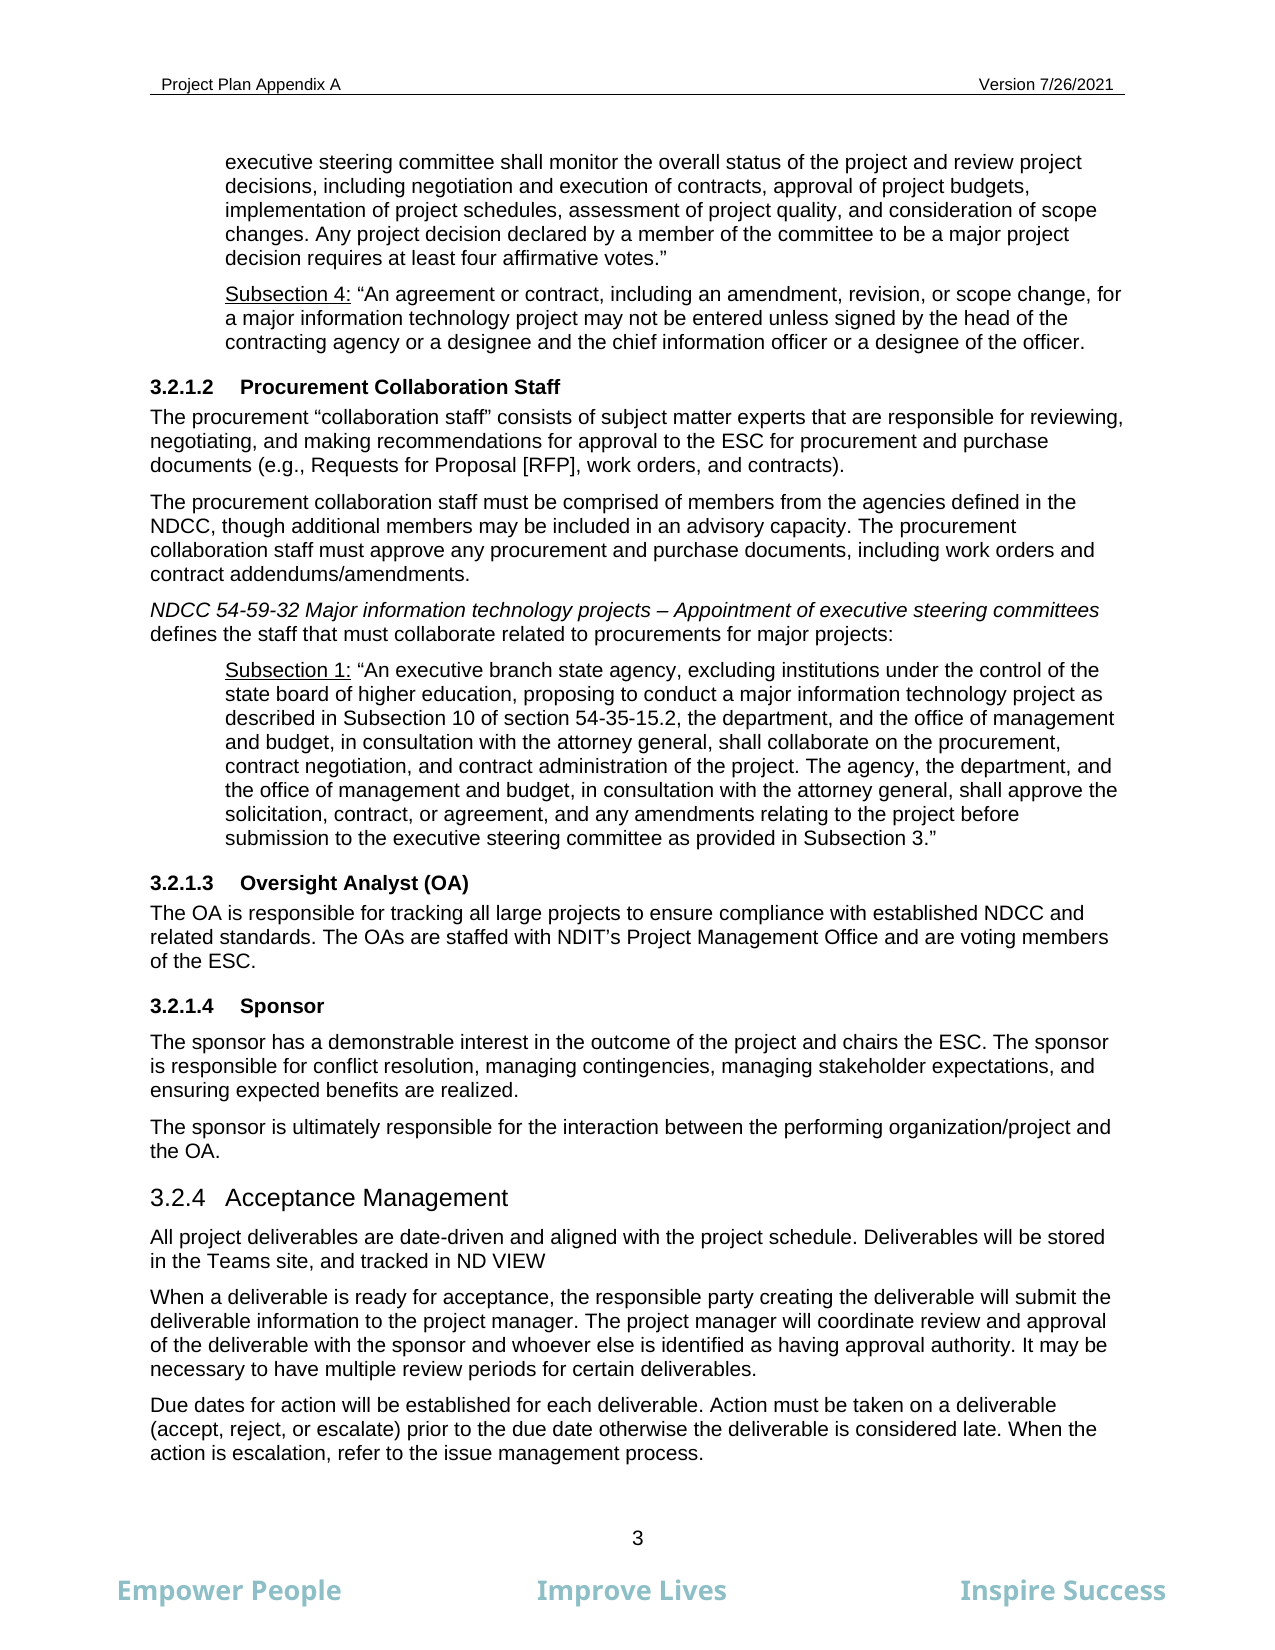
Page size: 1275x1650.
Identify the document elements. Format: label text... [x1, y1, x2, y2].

text The OA is responsible for tracking all large projects to ensure compliance with established NDCC and related standards. The OAs are staffed with NDIT’s Project Management Office and are voting members of the ESC. [150, 901, 1125, 973]
text Subsection 4: “An agreement or contract, including an amendment, revision, or scope change, for a major information technology project may not be entered unless signed by the head of the contracting agency or a designee and the chief information officer or a designee of the officer. [225, 282, 1125, 354]
subtitle 3.2.1.4 Sponsor [150, 994, 1125, 1018]
text The procurement collaboration staff must be comprised of members from the agencies defined in the NDCC, though additional members may be included in an advisory capacity. The procurement collaboration staff must approve any procurement and purchase documents, including work orders and contract addendums/amendments. [150, 489, 1125, 585]
text Due dates for action will be established for each deliverable. Action must be taken on a deliverable (accept, reject, or escalate) prior to the due date otherwise the deliverable is considered late. When the action is escalation, refer to the issue management process. [150, 1393, 1125, 1465]
text The sponsor is ultimately responsible for the interaction between the performing organization/project and the OA. [150, 1114, 1125, 1162]
subtitle 3.2.1.2 Procurement Collaboration Staff [150, 375, 1125, 399]
text Subsection 1: “An executive branch state agency, excluding institutions under the control of the state board of higher education, proposing to conduct a major information technology project as described in Subsection 10 of section 54-35-15.2, the department, and the office of management and budget, in consultation with the attorney general, shall collaborate on the procurement, contract negotiation, and contract administration of the project. The agency, the department, and the office of management and budget, in consultation with the attorney general, shall approve the solicitation, contract, or agreement, and any amendments relating to the project before submission to the executive steering committee as provided in Subsection 3.” [225, 658, 1125, 850]
subtitle 3.2.1.3 Oversight Analyst (OA) [150, 871, 1125, 895]
text The procurement “collaboration staff” consists of subject matter experts that are responsible for reviewing, negotiating, and making recommendations for approval to the ESC for procurement and purchase documents (e.g., Requests for Proposal [RFP], work orders, and contracts). [150, 405, 1125, 477]
text All project deliverables are date-driven and aligned with the project schedule. Deliverables will be stored in the Teams site, and tracked in ND VIEW [150, 1224, 1125, 1272]
text NDCC 54-59-32 Major information technology projects – Appointment of executive steering committees defines the staff that must collaborate related to procurements for major projects: [150, 598, 1125, 646]
subtitle Acceptance Management [150, 1183, 1125, 1212]
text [225, 150, 1125, 270]
text When a deliverable is ready for acceptance, the responsible party creating the deliverable will submit the deliverable information to the project manager. The project manager will coordinate review and approval of the deliverable with the sponsor and whoever else is identified as having approval authority. It may be necessary to have multiple review periods for certain deliverables. [150, 1285, 1125, 1381]
text The sponsor has a demonstrable interest in the outcome of the project and chairs the ESC. The sponsor is responsible for conflict resolution, managing contingencies, managing stakeholder expectations, and ensuring expected benefits are realized. [150, 1030, 1125, 1102]
